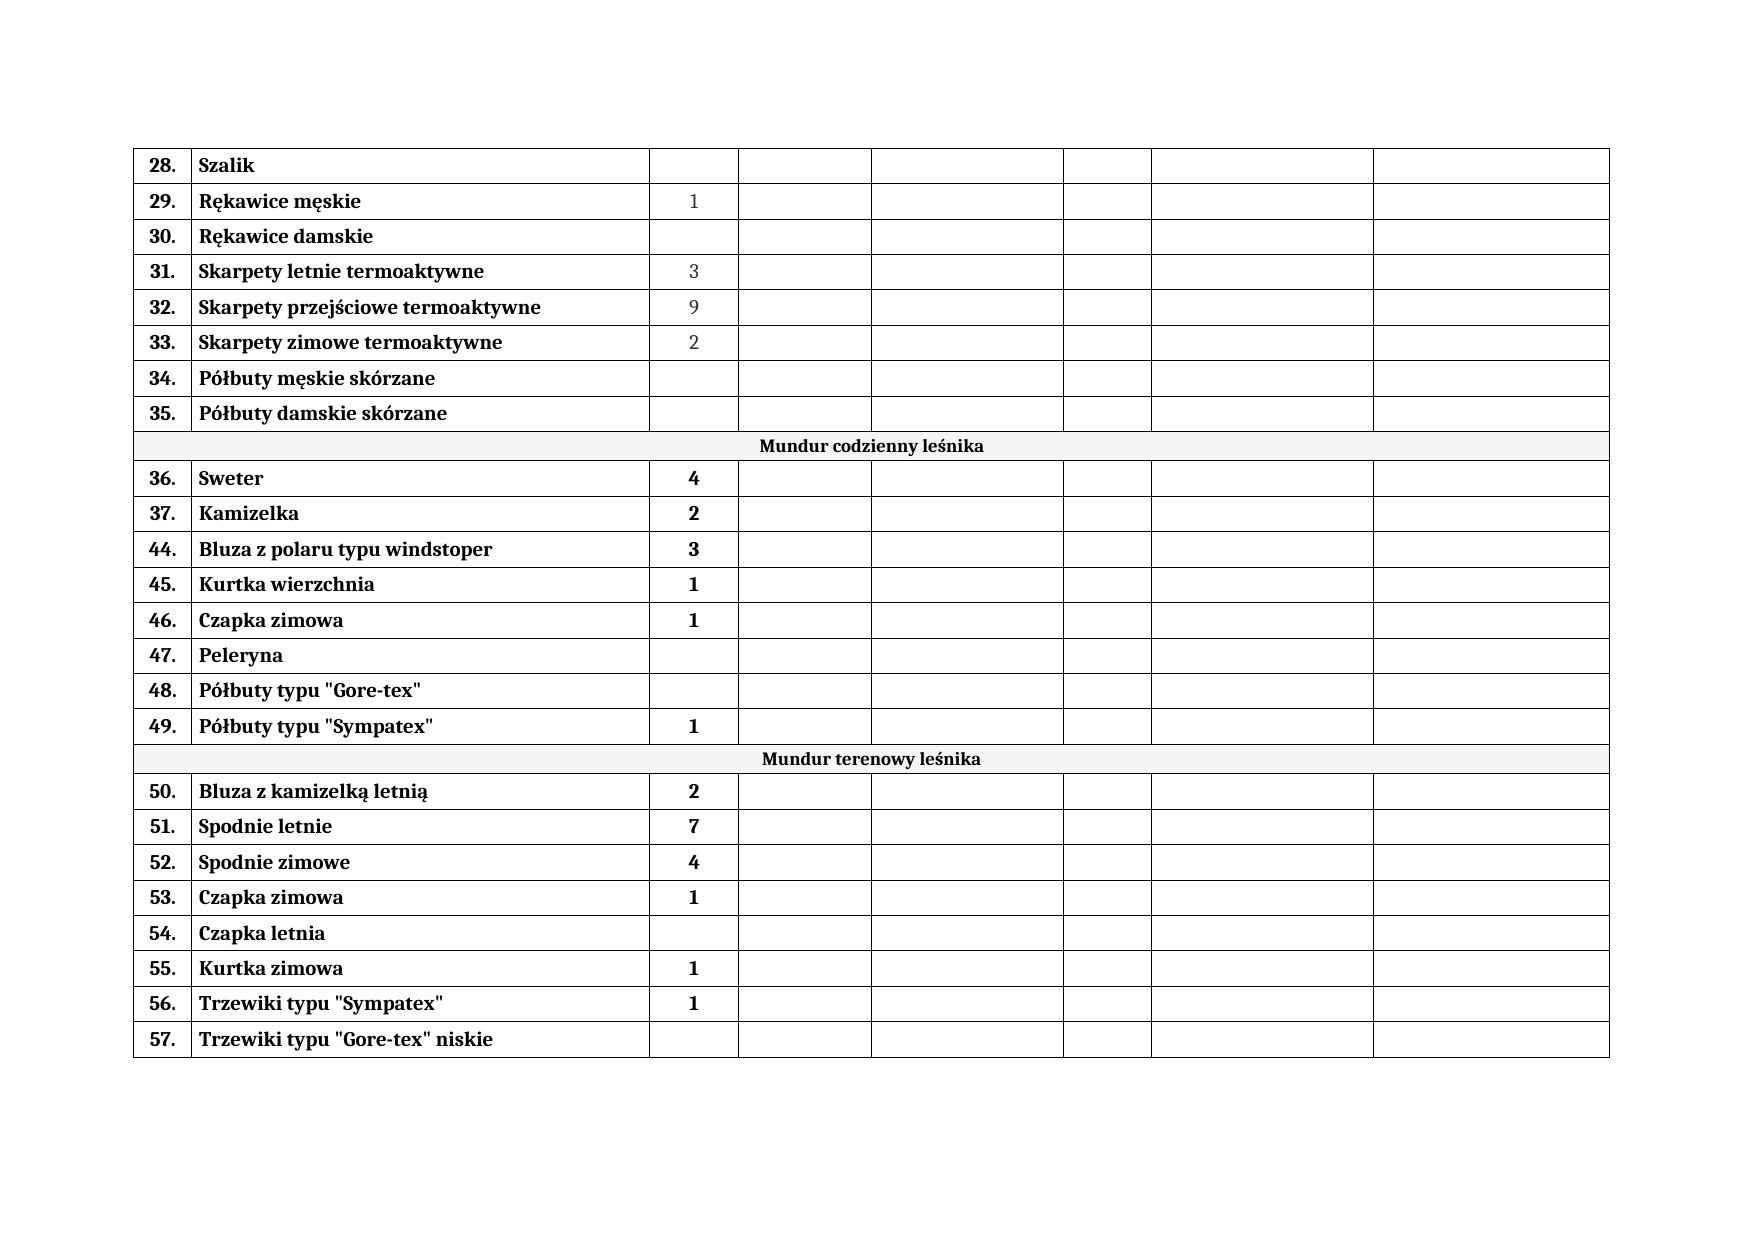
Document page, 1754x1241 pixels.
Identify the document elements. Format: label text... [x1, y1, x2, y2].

table_cell [872, 603, 1063, 637]
table_cell Bluza z polaru typu windstoper [192, 532, 649, 567]
table_cell 55. [134, 951, 191, 986]
table_cell Kurtka wierzchnia [192, 568, 649, 602]
table_cell 46. [134, 603, 191, 637]
table_cell Półbuty męskie skórzane [192, 361, 649, 396]
table_cell [739, 709, 871, 744]
table_cell [872, 461, 1063, 496]
table_cell [650, 397, 738, 431]
table_cell [872, 255, 1063, 289]
table_cell [739, 951, 871, 986]
table_cell [739, 290, 871, 325]
table_cell [872, 709, 1063, 744]
table_cell [739, 916, 871, 950]
table_cell [1064, 639, 1151, 673]
table_cell 36. [134, 461, 191, 496]
table_cell Spodnie zimowe [192, 845, 649, 879]
table_cell [1374, 461, 1609, 496]
table_cell [872, 184, 1063, 218]
table_cell [1152, 810, 1373, 844]
table_cell 34. [134, 361, 191, 396]
table_cell 30. [134, 220, 191, 254]
table_cell 49. [134, 709, 191, 744]
table_cell [872, 497, 1063, 531]
table_cell [1152, 639, 1373, 673]
table_cell 57. [134, 1022, 191, 1057]
table_cell [1374, 184, 1609, 218]
table_cell 2 [650, 326, 738, 360]
table_cell 48. [134, 674, 191, 708]
table_cell [1374, 1022, 1609, 1057]
table_cell [1152, 845, 1373, 879]
table_cell [650, 1022, 738, 1057]
table_cell 32. [134, 290, 191, 325]
table_cell 1 [650, 951, 738, 986]
table_cell 45. [134, 568, 191, 602]
table_cell Skarpety letnie termoaktywne [192, 255, 649, 289]
table_cell [739, 220, 871, 254]
table_cell [1064, 568, 1151, 602]
table_cell [872, 881, 1063, 915]
table_cell 2 [650, 774, 738, 809]
table_cell 37. [134, 497, 191, 531]
table_cell 54. [134, 916, 191, 950]
table_cell [1374, 845, 1609, 879]
table_cell [1064, 497, 1151, 531]
table_cell [739, 497, 871, 531]
table_cell [739, 774, 871, 809]
table_cell [1152, 255, 1373, 289]
table_cell [1374, 916, 1609, 950]
table_cell [739, 568, 871, 602]
table_cell Czapka zimowa [192, 881, 649, 915]
table_cell Czapka letnia [192, 916, 649, 950]
table_cell [872, 951, 1063, 986]
table_cell [1152, 326, 1373, 360]
table_cell [1152, 184, 1373, 218]
table_cell [739, 326, 871, 360]
table_cell 1 [650, 603, 738, 637]
table_cell [1374, 674, 1609, 708]
table_cell 56. [134, 987, 191, 1021]
table_cell [1374, 149, 1609, 183]
table_cell [1064, 709, 1151, 744]
table_cell 47. [134, 639, 191, 673]
table_cell [872, 532, 1063, 567]
table_cell [1374, 603, 1609, 637]
table_cell [1064, 255, 1151, 289]
table_cell [1064, 881, 1151, 915]
table_cell [739, 603, 871, 637]
table_cell [1064, 810, 1151, 844]
table_cell Półbuty damskie skórzane [192, 397, 649, 431]
table_cell [739, 184, 871, 218]
table_cell Szalik [192, 149, 649, 183]
table_cell [739, 255, 871, 289]
table_cell [1064, 674, 1151, 708]
table_cell [739, 1022, 871, 1057]
table_cell [739, 987, 871, 1021]
table_cell [739, 674, 871, 708]
table_cell [650, 361, 738, 396]
table_cell 1 [650, 568, 738, 602]
table_cell [1152, 881, 1373, 915]
table_cell 28. [134, 149, 191, 183]
table_cell [1374, 220, 1609, 254]
table_cell [1064, 987, 1151, 1021]
table_cell [872, 290, 1063, 325]
table_cell [1152, 709, 1373, 744]
table_cell [1152, 497, 1373, 531]
table_cell [1064, 290, 1151, 325]
table_cell Mundur terenowy leśnika [134, 745, 1609, 773]
table_cell 4 [650, 461, 738, 496]
table_cell [872, 774, 1063, 809]
table_cell [1152, 149, 1373, 183]
table_cell [1064, 461, 1151, 496]
table_cell [872, 361, 1063, 396]
table_cell 1 [650, 709, 738, 744]
table_cell [1064, 1022, 1151, 1057]
table_cell [872, 674, 1063, 708]
table_cell [1064, 774, 1151, 809]
table_cell [739, 361, 871, 396]
table_cell [1152, 568, 1373, 602]
table_cell [1152, 397, 1373, 431]
table_cell 1 [650, 184, 738, 218]
table_cell [739, 881, 871, 915]
table_cell [1374, 361, 1609, 396]
table_cell [872, 845, 1063, 879]
table_cell [739, 639, 871, 673]
table_cell [1064, 326, 1151, 360]
table_cell [739, 461, 871, 496]
table_cell Spodnie letnie [192, 810, 649, 844]
table_cell [872, 326, 1063, 360]
table_cell 2 [650, 497, 738, 531]
table_cell [1152, 674, 1373, 708]
table_cell [1374, 497, 1609, 531]
table_cell [1152, 220, 1373, 254]
table_cell 35. [134, 397, 191, 431]
table_cell 52. [134, 845, 191, 879]
table_cell 50. [134, 774, 191, 809]
table_cell [1152, 532, 1373, 567]
table_cell [1064, 532, 1151, 567]
table_cell [1374, 951, 1609, 986]
table_cell 29. [134, 184, 191, 218]
table_cell 44. [134, 532, 191, 567]
table_cell [1374, 290, 1609, 325]
table_cell [1064, 603, 1151, 637]
table_cell [1374, 774, 1609, 809]
table_cell Sweter [192, 461, 649, 496]
table_cell [1374, 881, 1609, 915]
table_cell Czapka zimowa [192, 603, 649, 637]
table_cell [1064, 397, 1151, 431]
table_cell [1152, 603, 1373, 637]
table_cell Półbuty typu "Sympatex" [192, 709, 649, 744]
table_cell [1374, 255, 1609, 289]
table_cell [872, 220, 1063, 254]
table_cell [1152, 290, 1373, 325]
table_cell [739, 845, 871, 879]
table_cell Rękawice męskie [192, 184, 649, 218]
table_cell [1064, 845, 1151, 879]
table_cell Skarpety przejściowe termoaktywne [192, 290, 649, 325]
table_cell [650, 220, 738, 254]
table_cell Bluza z kamizelką letnią [192, 774, 649, 809]
table_cell 3 [650, 255, 738, 289]
table_cell [1374, 709, 1609, 744]
table_cell [650, 149, 738, 183]
table_cell 53. [134, 881, 191, 915]
table_cell [739, 149, 871, 183]
table_cell [1152, 361, 1373, 396]
table_cell Trzewiki typu "Gore-tex" niskie [192, 1022, 649, 1057]
table_cell [1064, 916, 1151, 950]
table_cell 1 [650, 987, 738, 1021]
table_cell [650, 916, 738, 950]
table_cell [739, 532, 871, 567]
table_cell 4 [650, 845, 738, 879]
table_cell [1374, 568, 1609, 602]
table_cell [1152, 916, 1373, 950]
table_cell [1064, 184, 1151, 218]
table_cell 1 [650, 881, 738, 915]
table_cell 33. [134, 326, 191, 360]
table_cell 3 [650, 532, 738, 567]
table_cell Rękawice damskie [192, 220, 649, 254]
table_cell [1152, 951, 1373, 986]
table_cell [1152, 987, 1373, 1021]
table_cell 31. [134, 255, 191, 289]
table_cell Kurtka zimowa [192, 951, 649, 986]
table_cell 51. [134, 810, 191, 844]
table_cell [872, 1022, 1063, 1057]
table_cell [1064, 951, 1151, 986]
table_cell [739, 397, 871, 431]
table_cell [1152, 461, 1373, 496]
table_cell [1152, 774, 1373, 809]
table_cell [872, 568, 1063, 602]
table_cell [1374, 987, 1609, 1021]
table_cell [1374, 810, 1609, 844]
table_cell 9 [650, 290, 738, 325]
table_cell [650, 639, 738, 673]
table_cell [1064, 149, 1151, 183]
table_cell [872, 397, 1063, 431]
table_cell [1064, 361, 1151, 396]
table_cell [1152, 1022, 1373, 1057]
table_cell [739, 810, 871, 844]
table_cell Kamizelka [192, 497, 649, 531]
table_cell Skarpety zimowe termoaktywne [192, 326, 649, 360]
table_cell Półbuty typu "Gore-tex" [192, 674, 649, 708]
table_cell Mundur codzienny leśnika [134, 432, 1609, 460]
table_cell [1374, 326, 1609, 360]
table_cell [872, 639, 1063, 673]
table_cell [1374, 397, 1609, 431]
table_cell [872, 916, 1063, 950]
table_cell Peleryna [192, 639, 649, 673]
table_cell 7 [650, 810, 738, 844]
table_cell [650, 674, 738, 708]
table_cell [1374, 532, 1609, 567]
table_cell Trzewiki typu "Sympatex" [192, 987, 649, 1021]
table_cell [872, 987, 1063, 1021]
table_cell [1374, 639, 1609, 673]
table_cell [872, 810, 1063, 844]
table_cell [872, 149, 1063, 183]
table_cell [1064, 220, 1151, 254]
